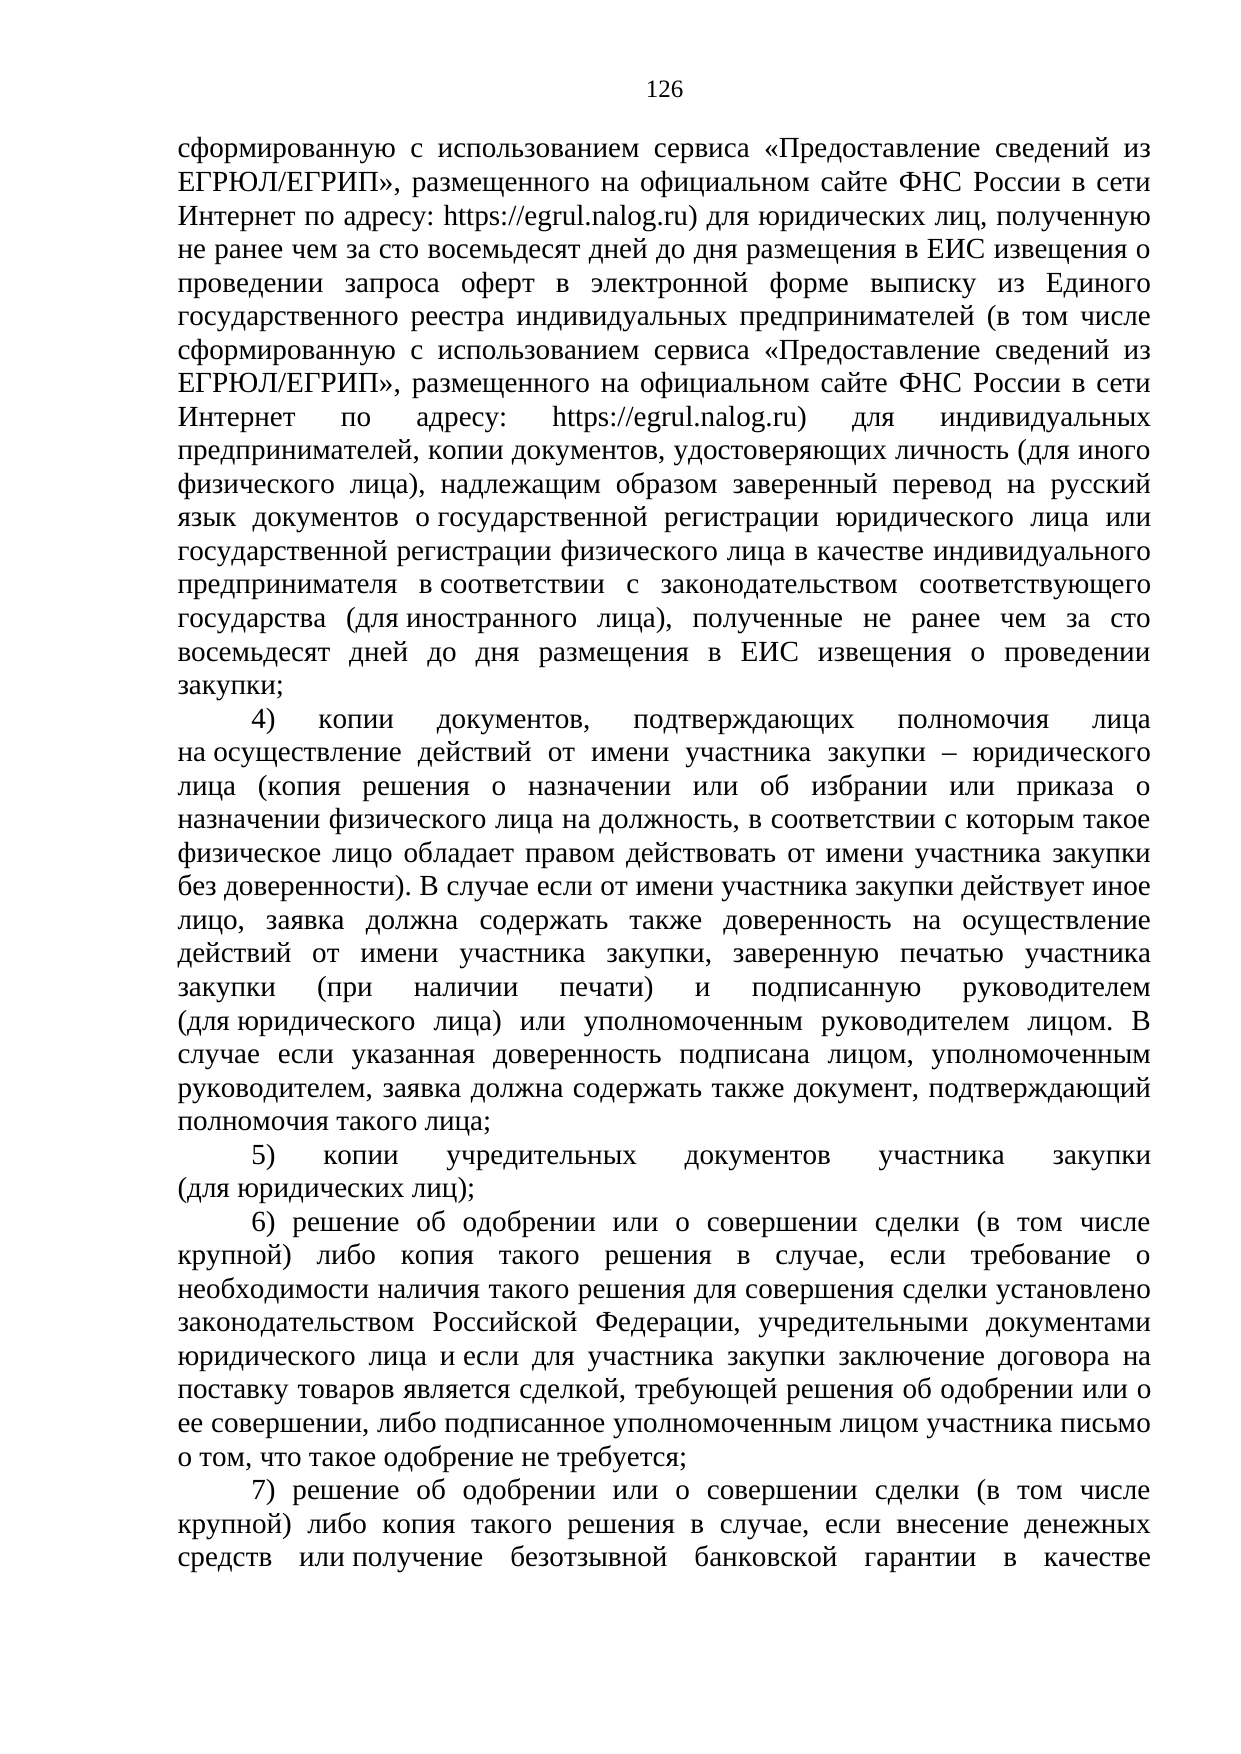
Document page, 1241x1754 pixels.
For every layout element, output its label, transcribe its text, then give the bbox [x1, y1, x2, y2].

text 4) копии документов, подтверждающих полномочия лица на осуществление действий от имени участника закупки – юридического лица (копия решения о назначении или об избрании или приказа о назначении физического лица на должность, в соответствии с которым такое физическое лицо обладает правом действовать от имени участника закупки без доверенности). В случае если от имени участника закупки действует иное лицо, заявка должна содержать также доверенность на осуществление действий от имени участника закупки, заверенную печатью участника закупки (при наличии печати) и подписанную руководителем (для юридического лица) или уполномоченным руководителем лицом. В случае если указанная доверенность подписана лицом, уполномоченным руководителем, заявка должна содержать также документ, подтверждающий полномочия такого лица; [177, 701, 1152, 1137]
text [177, 1472, 1152, 1573]
text 6) решение об одобрении или о совершении сделки (в том числе крупной) либо копия такого решения в случае, если требование о необходимости наличия такого решения для совершения сделки установлено законодательством Российской Федерации, учредительными документами юридического лица и если для участника закупки заключение договора на поставку товаров является сделкой, требующей решения об одобрении или о ее совершении, либо подписанное уполномоченным лицом участника письмо о том, что такое одобрение не требуется; [177, 1204, 1152, 1472]
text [177, 131, 1152, 701]
text 5) копии учредительных документов участника закупки (для юридических лиц); [177, 1137, 1152, 1204]
